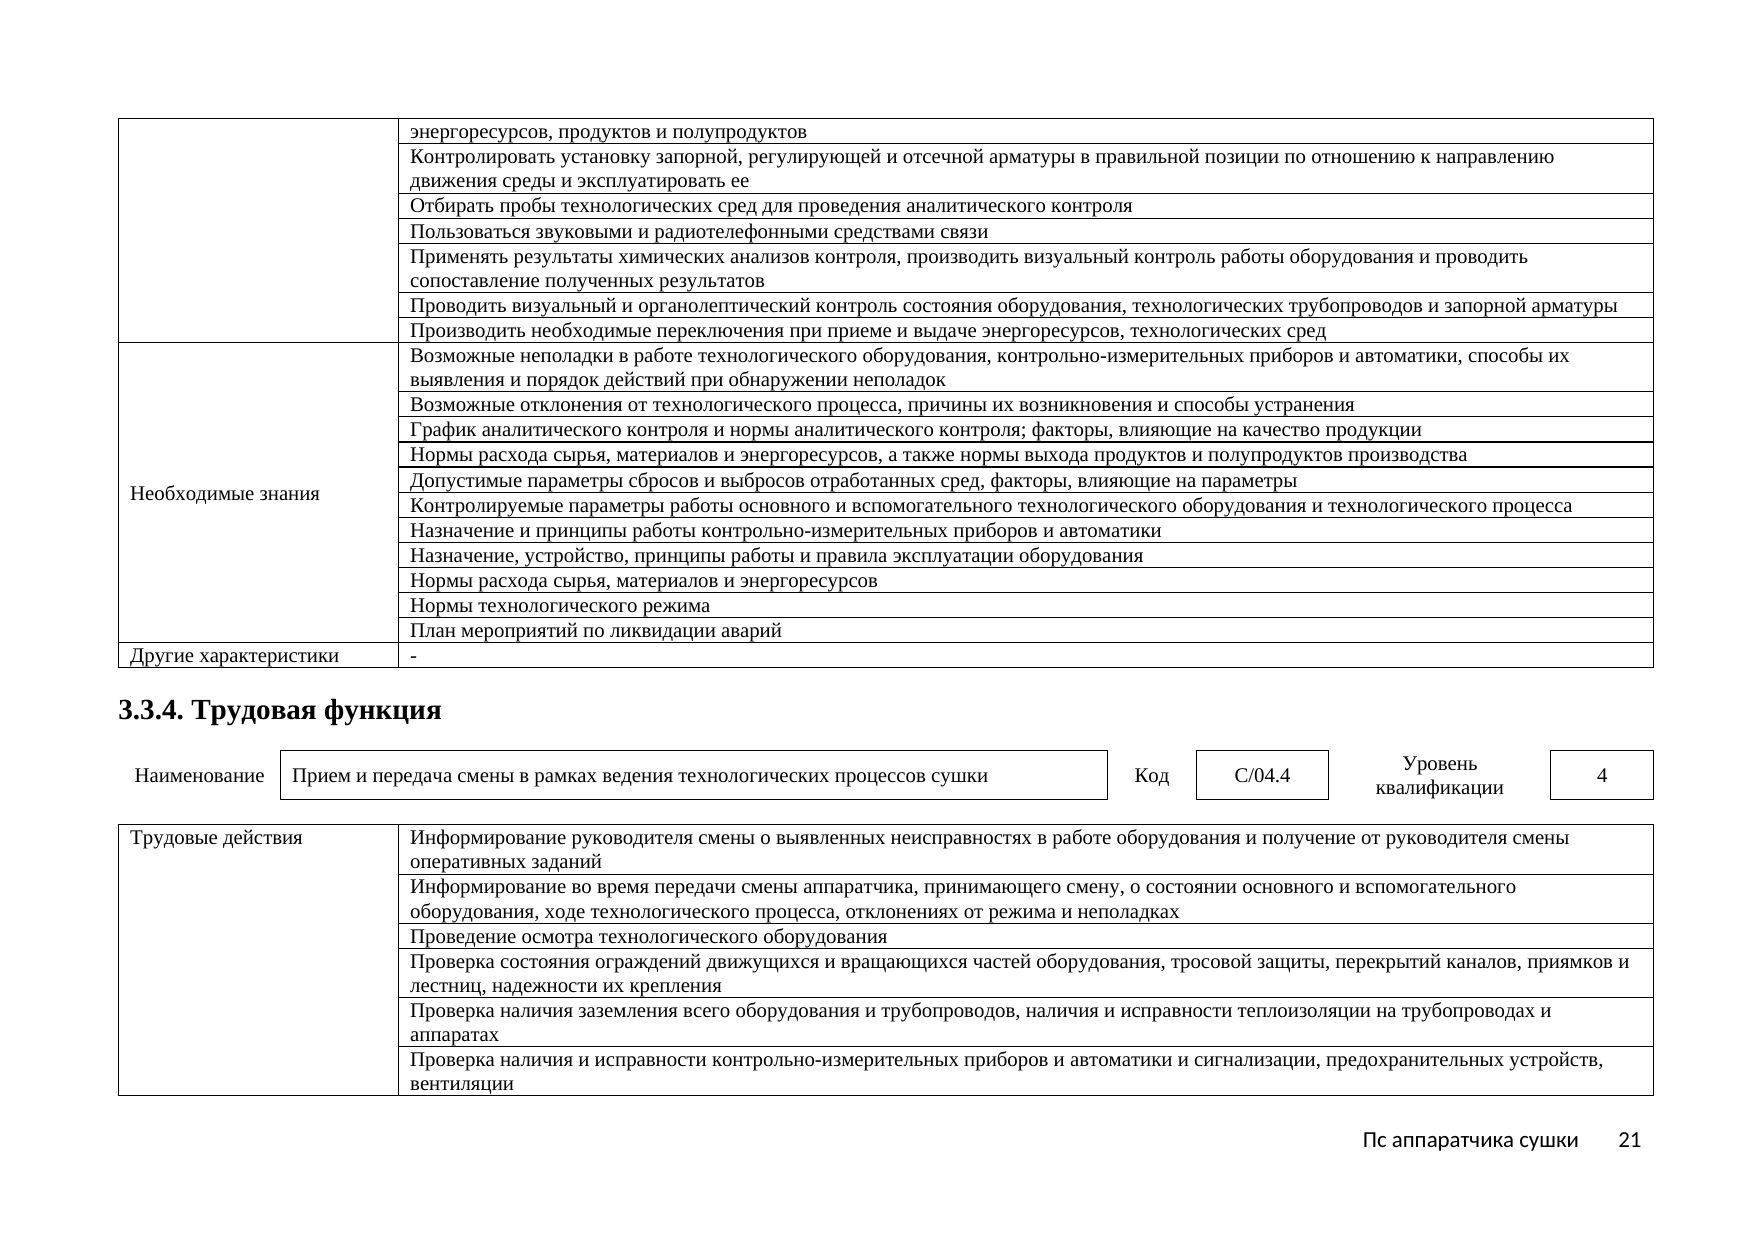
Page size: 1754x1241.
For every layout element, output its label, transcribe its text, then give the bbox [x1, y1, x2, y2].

table_cell График аналитического контроля и нормы аналитического контроля; факторы, влияющие на качество продукции [399, 417, 1653, 441]
table_header Прием и передача смены в рамках ведения технологических процессов сушки [281, 751, 1107, 799]
table_cell Проведение осмотра технологического оборудования [399, 924, 1653, 948]
table_cell Проверка наличия и исправности контрольно-измерительных приборов и автоматики и сигнализации, предохранительных устройств, вентиляции [399, 1047, 1653, 1095]
table_cell Производить необходимые переключения при приеме и выдаче энергоресурсов, технологических сред [399, 318, 1653, 342]
table_header С/04.4 [1197, 751, 1328, 799]
table_cell Контролировать установку запорной, регулирующей и отсечной арматуры в правильной позиции по отношению к направлению движения среды и эксплуатировать ее [399, 144, 1653, 192]
table_cell Проверка состояния ограждений движущихся и вращающихся частей оборудования, тросовой защиты, перекрытий каналов, приямков и лестниц, надежности их крепления [399, 949, 1653, 997]
table_cell Другие характеристики [119, 643, 398, 667]
text 3.3.4. Трудовая функция [118, 692, 1668, 726]
table_cell Назначение, устройство, принципы работы и правила эксплуатации оборудования [399, 543, 1653, 567]
table_cell Возможные неполадки в работе технологического оборудования, контрольно-измерительных приборов и автоматики, способы их выявления и порядок действий при обнаружении неполадок [399, 343, 1653, 391]
table_header Трудовые действия [119, 825, 398, 1095]
table_cell Применять результаты химических анализов контроля, производить визуальный контроль работы оборудования и проводить сопоставление полученных результатов [399, 244, 1653, 292]
table_cell Проверка наличия заземления всего оборудования и трубопроводов, наличия и исправности теплоизоляции на трубопроводах и аппаратах [399, 998, 1653, 1046]
table_header Наименование [118, 750, 280, 799]
table_header Уровень квалификации [1329, 750, 1550, 799]
table_cell Отбирать пробы технологических сред для проведения аналитического контроля [399, 194, 1653, 217]
table_cell Возможные отклонения от технологического процесса, причины их возникновения и способы устранения [399, 392, 1653, 416]
table_header 4 [1551, 751, 1653, 799]
table_cell Пользоваться звуковыми и радиотелефонными средствами связи [399, 219, 1653, 243]
table_header Информирование руководителя смены о выявленных неисправностях в работе оборудования и получение от руководителя смены оперативных заданий [399, 825, 1653, 873]
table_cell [399, 119, 1653, 143]
table_cell Информирование во время передачи смены аппаратчика, принимающего смену, о состоянии основного и вспомогательного оборудования, ходе технологического процесса, отклонениях от режима и неполадках [399, 875, 1653, 923]
table_cell Допустимые параметры сбросов и выбросов отработанных сред, факторы, влияющие на параметры [399, 468, 1653, 492]
table_cell - [399, 643, 1653, 667]
table_header Код [1108, 750, 1196, 799]
table_cell Контролируемые параметры работы основного и вспомогательного технологического оборудования и технологического процесса [399, 493, 1653, 517]
table_cell Нормы расхода сырья, материалов и энергоресурсов [399, 568, 1653, 592]
table_cell Необходимые знания [119, 343, 398, 642]
table_cell Назначение и принципы работы контрольно-измерительных приборов и автоматики [399, 518, 1653, 542]
table_cell Проводить визуальный и органолептический контроль состояния оборудования, технологических трубопроводов и запорной арматуры [399, 293, 1653, 317]
table_cell Нормы расхода сырья, материалов и энергоресурсов, а также нормы выхода продуктов и полупродуктов производства [399, 443, 1653, 466]
table_cell Нормы технологического режима [399, 593, 1653, 617]
table_cell План мероприятий по ликвидации аварий [399, 618, 1653, 642]
